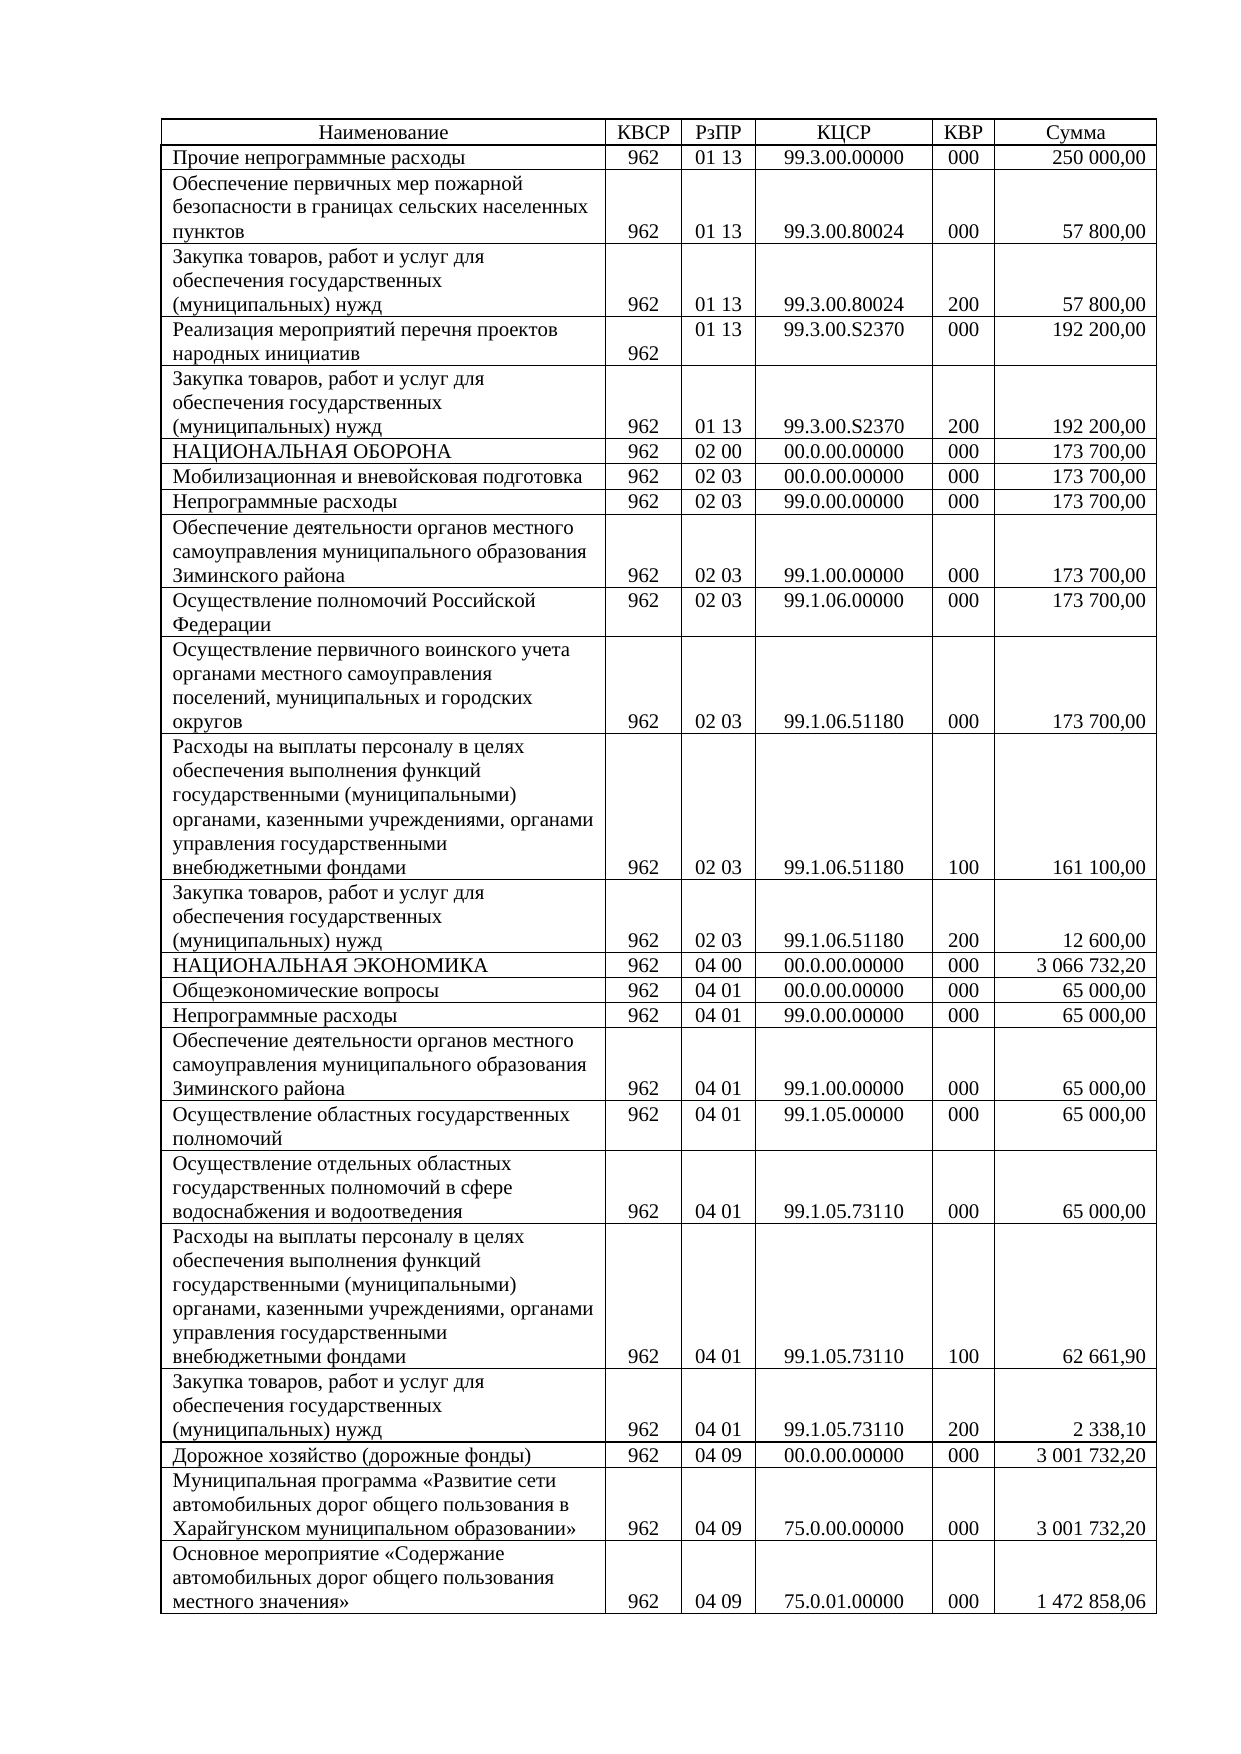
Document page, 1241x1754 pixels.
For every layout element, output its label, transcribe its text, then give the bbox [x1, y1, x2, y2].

table_cell 99.1.06.51180 [756, 734, 932, 879]
table_cell 000 [933, 439, 994, 463]
table_cell 01 13 [682, 244, 755, 316]
table_header КЦСР [756, 120, 932, 144]
table_cell 04 00 [682, 953, 755, 977]
table_cell 57 800,00 [995, 244, 1156, 316]
table_cell 962 [606, 515, 681, 587]
table_cell 200 [933, 1369, 994, 1441]
table_cell Реализация мероприятий перечня проектов народных инициатив [162, 317, 605, 365]
table_cell 3 066 732,20 [995, 953, 1156, 977]
table_cell 00.0.00.00000 [756, 953, 932, 977]
table_cell 962 [606, 464, 681, 488]
table_cell 962 [606, 146, 681, 169]
table_cell 000 [933, 490, 994, 513]
table_cell 962 [606, 1369, 681, 1441]
table_cell 173 700,00 [995, 439, 1156, 463]
table_cell 02 00 [682, 439, 755, 463]
table_cell 962 [606, 244, 681, 316]
table_cell Непрограммные расходы [162, 1003, 605, 1027]
table_cell 962 [606, 734, 681, 879]
table_cell 962 [606, 439, 681, 463]
table_cell 000 [933, 1443, 994, 1467]
table_cell 161 100,00 [995, 734, 1156, 879]
table_cell 000 [933, 1028, 994, 1100]
table_cell 000 [933, 146, 994, 169]
table_cell 75.0.00.00000 [756, 1468, 932, 1540]
table_cell 1 472 858,06 [995, 1541, 1156, 1613]
table_cell 000 [933, 1003, 994, 1027]
table_cell 173 700,00 [995, 637, 1156, 733]
table_cell 04 01 [682, 1028, 755, 1100]
table_cell Муниципальная программа «Развитие сети автомобильных дорог общего пользования в Харайгунском муниципальном образовании» [162, 1468, 605, 1540]
table_cell 000 [933, 515, 994, 587]
table_cell 962 [606, 1003, 681, 1027]
table_cell 99.0.00.00000 [756, 490, 932, 513]
table_cell 962 [606, 880, 681, 952]
table_cell 173 700,00 [995, 515, 1156, 587]
table_cell 99.3.00.00000 [756, 146, 932, 169]
table_cell Общеэкономические вопросы [162, 978, 605, 1002]
table_cell 62 661,90 [995, 1224, 1156, 1368]
table_cell 99.1.05.00000 [756, 1101, 932, 1149]
table_cell 99.1.05.73110 [756, 1369, 932, 1441]
table_cell 173 700,00 [995, 588, 1156, 636]
table_cell 00.0.00.00000 [756, 464, 932, 488]
table_cell Обеспечение деятельности органов местного самоуправления муниципального образования Зиминского района [162, 1028, 605, 1100]
table_cell 962 [606, 1541, 681, 1613]
table_cell Осуществление первичного воинского учета органами местного самоуправления поселений, муниципальных и городских округов [162, 637, 605, 733]
table_cell 000 [933, 1151, 994, 1223]
table_cell Закупка товаров, работ и услуг для обеспечения государственных (муниципальных) нужд [162, 366, 605, 438]
table_cell Непрограммные расходы [162, 490, 605, 513]
table_cell 02 03 [682, 880, 755, 952]
table_cell 04 09 [682, 1541, 755, 1613]
table_cell 99.3.00.80024 [756, 244, 932, 316]
table_cell Прочие непрограммные расходы [162, 146, 605, 169]
table_cell 962 [606, 1101, 681, 1149]
table_cell 75.0.01.00000 [756, 1541, 932, 1613]
table_cell 65 000,00 [995, 1101, 1156, 1149]
table_cell 962 [606, 490, 681, 513]
table_cell 99.3.00.80024 [756, 170, 932, 243]
table_cell 000 [933, 1468, 994, 1540]
table_cell 01 13 [682, 366, 755, 438]
table_cell Закупка товаров, работ и услуг для обеспечения государственных (муниципальных) нужд [162, 1369, 605, 1441]
table_cell 04 01 [682, 1224, 755, 1368]
table_cell 000 [933, 1101, 994, 1149]
table_cell Дорожное хозяйство (дорожные фонды) [162, 1443, 605, 1467]
table_cell 192 200,00 [995, 317, 1156, 365]
table_cell 250 000,00 [995, 146, 1156, 169]
table_cell 200 [933, 366, 994, 438]
table_cell 99.0.00.00000 [756, 1003, 932, 1027]
table_cell Обеспечение деятельности органов местного самоуправления муниципального образования Зиминского района [162, 515, 605, 587]
table_cell 57 800,00 [995, 170, 1156, 243]
table_cell 99.1.06.51180 [756, 637, 932, 733]
table_cell 200 [933, 244, 994, 316]
table_cell 000 [933, 588, 994, 636]
table_cell 04 01 [682, 978, 755, 1002]
table_cell 02 03 [682, 588, 755, 636]
table_cell Обеспечение первичных мер пожарной безопасности в границах сельских населенных пунктов [162, 170, 605, 243]
table_cell 000 [933, 637, 994, 733]
table_cell 000 [933, 953, 994, 977]
table_cell 00.0.00.00000 [756, 439, 932, 463]
table_cell 962 [606, 1468, 681, 1540]
table_cell 100 [933, 1224, 994, 1368]
table_cell 000 [933, 464, 994, 488]
table_cell 962 [606, 953, 681, 977]
table_cell 12 600,00 [995, 880, 1156, 952]
table_cell 962 [606, 588, 681, 636]
table_cell 65 000,00 [995, 978, 1156, 1002]
table_cell 04 01 [682, 1151, 755, 1223]
table_cell 01 13 [682, 146, 755, 169]
table_cell Мобилизационная и вневойсковая подготовка [162, 464, 605, 488]
table_cell 02 03 [682, 515, 755, 587]
table_cell 99.1.06.51180 [756, 880, 932, 952]
table_header КВСР [606, 120, 681, 144]
table_cell 99.3.00.S2370 [756, 366, 932, 438]
table_cell 99.1.00.00000 [756, 515, 932, 587]
table_cell НАЦИОНАЛЬНАЯ ОБОРОНА [162, 439, 605, 463]
table_cell 04 01 [682, 1369, 755, 1441]
table_cell 000 [933, 1541, 994, 1613]
table_cell 04 01 [682, 1101, 755, 1149]
table_cell Расходы на выплаты персоналу в целях обеспечения выполнения функций государственными (муниципальными) органами, казенными учреждениями, органами управления государственными внебюджетными фондами [162, 734, 605, 879]
table_cell 192 200,00 [995, 366, 1156, 438]
table_cell 99.3.00.S2370 [756, 317, 932, 365]
table_cell 962 [606, 1151, 681, 1223]
table_cell 962 [606, 1443, 681, 1467]
table_cell Закупка товаров, работ и услуг для обеспечения государственных (муниципальных) нужд [162, 880, 605, 952]
table_header Наименование [162, 120, 605, 144]
table_cell 100 [933, 734, 994, 879]
table_cell Осуществление отдельных областных государственных полномочий в сфере водоснабжения и водоотведения [162, 1151, 605, 1223]
table_cell НАЦИОНАЛЬНАЯ ЭКОНОМИКА [162, 953, 605, 977]
table_cell 173 700,00 [995, 490, 1156, 513]
table_cell Осуществление полномочий Российской Федерации [162, 588, 605, 636]
table_cell 04 09 [682, 1468, 755, 1540]
table_cell 65 000,00 [995, 1151, 1156, 1223]
table_cell 04 01 [682, 1003, 755, 1027]
table_cell 65 000,00 [995, 1028, 1156, 1100]
table_header КВР [933, 120, 994, 144]
table_header Сумма [995, 120, 1156, 144]
table_cell Осуществление областных государственных полномочий [162, 1101, 605, 1149]
table_cell 01 13 [682, 317, 755, 365]
table_cell 04 09 [682, 1443, 755, 1467]
table_cell Основное мероприятие «Содержание автомобильных дорог общего пользования местного значения» [162, 1541, 605, 1613]
table_cell 02 03 [682, 464, 755, 488]
table_cell 200 [933, 880, 994, 952]
table_cell 000 [933, 978, 994, 1002]
table_cell 01 13 [682, 170, 755, 243]
table_cell 962 [606, 366, 681, 438]
table_cell 65 000,00 [995, 1003, 1156, 1027]
table_cell 00.0.00.00000 [756, 1443, 932, 1467]
table_cell 3 001 732,20 [995, 1468, 1156, 1540]
table_cell 962 [606, 1028, 681, 1100]
table_cell 962 [606, 317, 681, 365]
table_cell 2 338,10 [995, 1369, 1156, 1441]
table_cell 962 [606, 637, 681, 733]
table_cell 02 03 [682, 490, 755, 513]
table_cell 00.0.00.00000 [756, 978, 932, 1002]
table_cell 99.1.00.00000 [756, 1028, 932, 1100]
table_cell Расходы на выплаты персоналу в целях обеспечения выполнения функций государственными (муниципальными) органами, казенными учреждениями, органами управления государственными внебюджетными фондами [162, 1224, 605, 1368]
table_header РзПР [682, 120, 755, 144]
table_cell 99.1.06.00000 [756, 588, 932, 636]
table_cell 3 001 732,20 [995, 1443, 1156, 1467]
table_cell 962 [606, 170, 681, 243]
table_cell 173 700,00 [995, 464, 1156, 488]
table_cell 02 03 [682, 637, 755, 733]
table_cell 962 [606, 1224, 681, 1368]
table_cell 99.1.05.73110 [756, 1224, 932, 1368]
table_cell 99.1.05.73110 [756, 1151, 932, 1223]
table_cell 000 [933, 317, 994, 365]
table_cell Закупка товаров, работ и услуг для обеспечения государственных (муниципальных) нужд [162, 244, 605, 316]
table_cell 962 [606, 978, 681, 1002]
table_cell 000 [933, 170, 994, 243]
table_cell 02 03 [682, 734, 755, 879]
